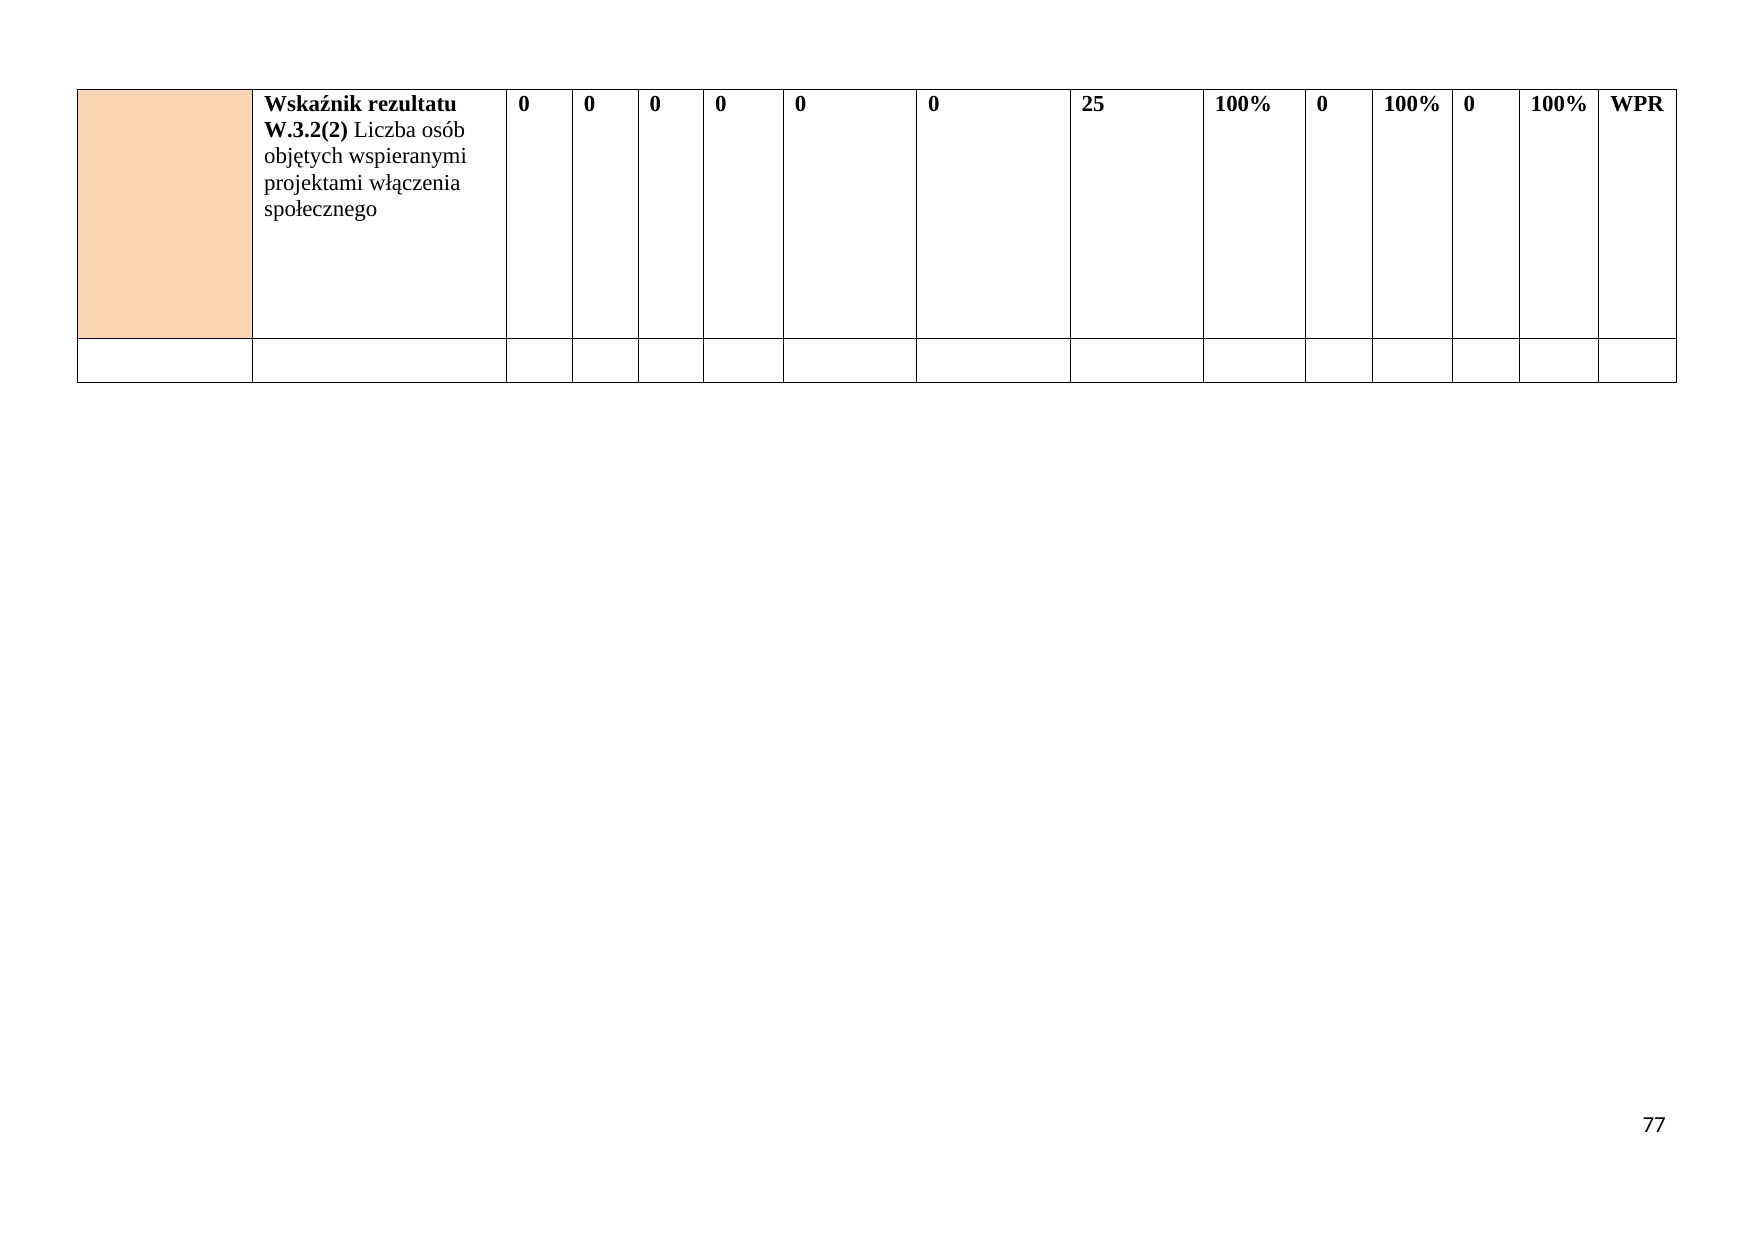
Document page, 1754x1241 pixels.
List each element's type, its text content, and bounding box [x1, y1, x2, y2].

table_cell 100% [1373, 90, 1452, 338]
table_cell 0 [784, 90, 916, 338]
table_cell 0 [507, 90, 572, 338]
table_cell [704, 339, 783, 382]
table_cell 0 [1306, 90, 1372, 338]
table_cell 0 [573, 90, 638, 338]
table_cell WPR [1599, 90, 1676, 338]
table_cell [253, 339, 506, 382]
table_cell [1520, 339, 1598, 382]
table_cell [917, 339, 1070, 382]
table_cell [1599, 339, 1676, 382]
table_cell [1306, 339, 1372, 382]
table_cell 100% [1204, 90, 1305, 338]
table_cell 100% [1520, 90, 1598, 338]
table_cell 0 [917, 90, 1070, 338]
table_cell Wskaźnik rezultatu W.3.2(2) Liczba osób objętych wspieranymi projektami włączenia społecznego [253, 90, 506, 338]
table_cell [1071, 339, 1203, 382]
table_cell 0 [1453, 90, 1519, 338]
table_cell [784, 339, 916, 382]
table_cell 0 [639, 90, 703, 338]
table_cell [639, 339, 703, 382]
table_cell [1373, 339, 1452, 382]
table_cell [78, 90, 252, 338]
table_cell [1204, 339, 1305, 382]
table_cell 25 [1071, 90, 1203, 338]
table_cell 0 [704, 90, 783, 338]
table_cell [78, 339, 252, 382]
table_cell [573, 339, 638, 382]
table_cell [507, 339, 572, 382]
table_cell [1453, 339, 1519, 382]
